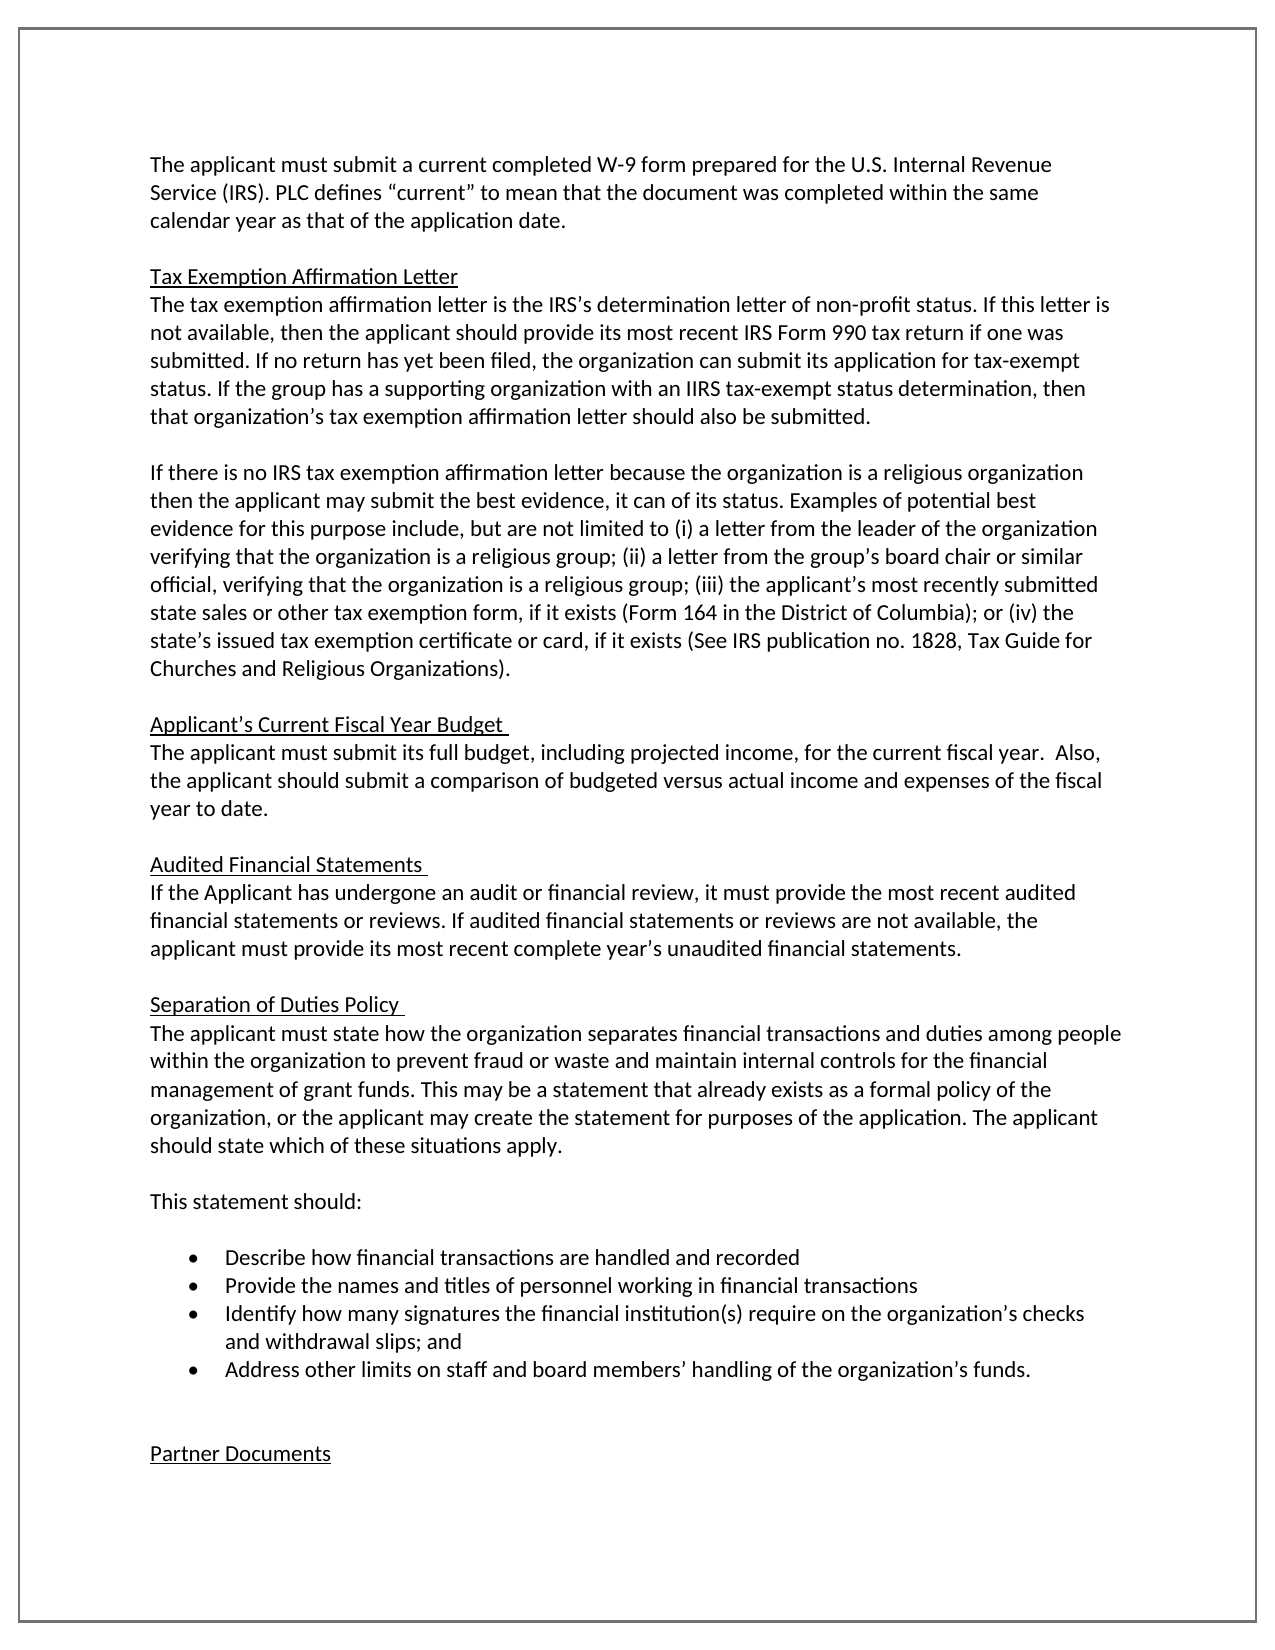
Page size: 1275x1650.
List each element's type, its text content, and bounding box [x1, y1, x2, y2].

text Audited Financial Statements [150, 851, 1125, 878]
text Applicant’s Current Fiscal Year Budget [150, 710, 1125, 738]
text • Identify how many signatures the financial institution(s) require on the organization’s checks and withdrawal slips; and [187, 1299, 1125, 1355]
text Separation of Duties Policy [150, 991, 1125, 1019]
text Tax Exemption Affirmation Letter [150, 262, 1125, 290]
text This statement should: [150, 1187, 1125, 1215]
text • Describe how financial transactions are handled and recorded [150, 1243, 1125, 1271]
text Partner Documents [150, 1439, 1125, 1467]
text If there is no IRS tax exemption affirmation letter because the organization is a religious organization then the applicant may submit the best evidence, it can of its status. Examples of potential best evidence for this purpose include, but are not limited to (i) a letter from the leader of the organization verifying that the organization is a religious group; (ii) a letter from the group’s board chair or similar official, verifying that the organization is a religious group; (iii) the applicant’s most recently submitted state sales or other tax exemption form, if it exists (Form 164 in the District of Columbia); or (iv) the state’s issued tax exemption certificate or card, if it exists (See IRS publication no. 1828, Tax Guide for Churches and Religious Organizations). [150, 458, 1125, 682]
text The applicant must submit a current completed W-9 form prepared for the U.S. Internal Revenue Service (IRS). PLC defines “current” to mean that the document was completed within the same calendar year as that of the application date. [150, 150, 1125, 234]
text If the Applicant has undergone an audit or financial review, it must provide the most recent audited financial statements or reviews. If audited financial statements or reviews are not available, the applicant must provide its most recent complete year’s unaudited financial statements. [150, 878, 1125, 963]
text • Provide the names and titles of personnel working in financial transactions [150, 1271, 1125, 1299]
text The applicant must state how the organization separates financial transactions and duties among people within the organization to prevent fraud or waste and maintain internal controls for the financial management of grant funds. This may be a statement that already exists as a formal policy of the organization, or the applicant may create the statement for purposes of the application. The applicant should state which of these situations apply. [150, 1019, 1125, 1159]
text • Address other limits on staff and board members’ handling of the organization’s funds. [150, 1355, 1125, 1383]
text The applicant must submit its full budget, including projected income, for the current fiscal year. Also, the applicant should submit a comparison of budgeted versus actual income and expenses of the fiscal year to date. [150, 738, 1125, 822]
text The tax exemption affirmation letter is the IRS’s determination letter of non-profit status. If this letter is not available, then the applicant should provide its most recent IRS Form 990 tax return if one was submitted. If no return has yet been filed, the organization can submit its application for tax-exempt status. If the group has a supporting organization with an IIRS tax-exempt status determination, then that organization’s tax exemption affirmation letter should also be submitted. [150, 290, 1125, 430]
